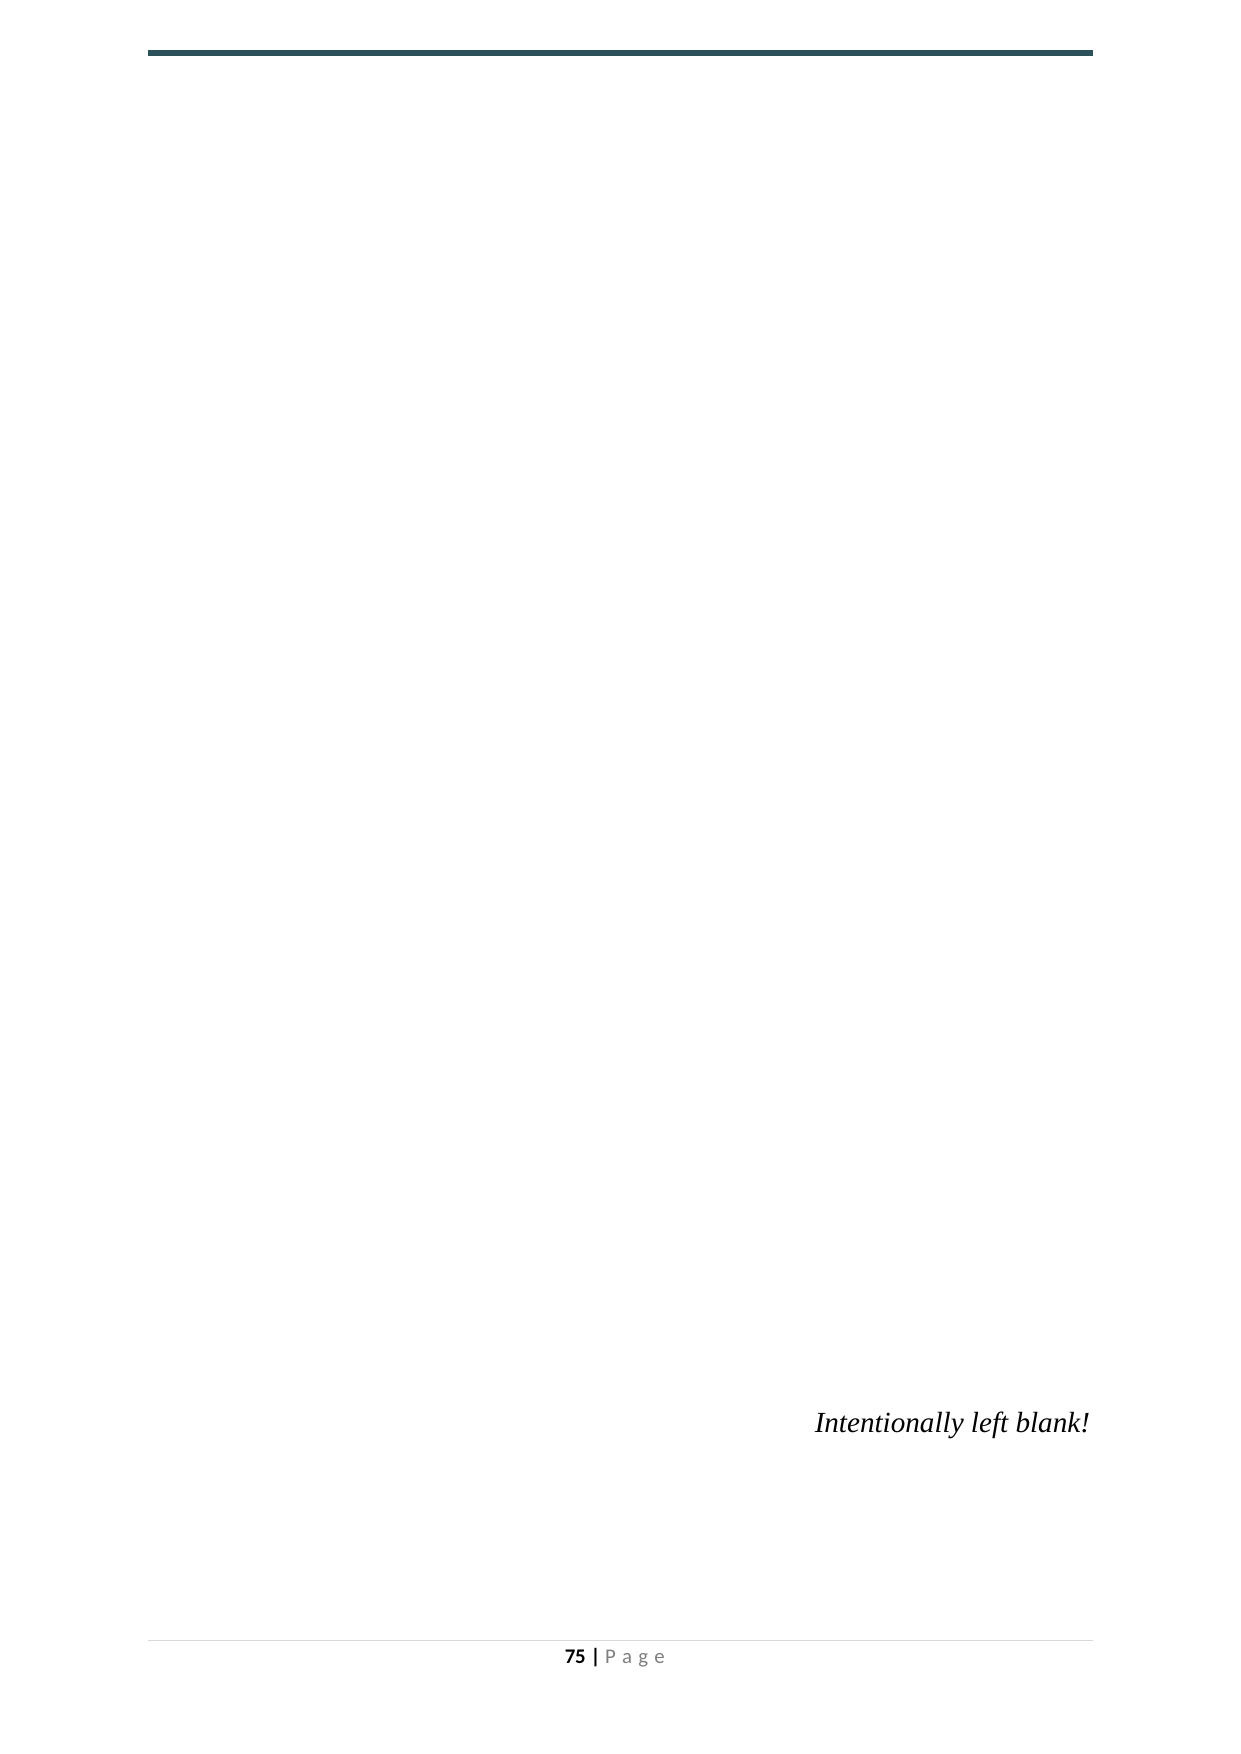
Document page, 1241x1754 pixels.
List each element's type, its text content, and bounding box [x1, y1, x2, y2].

list Intentionally left blank! [223, 1405, 1093, 1439]
